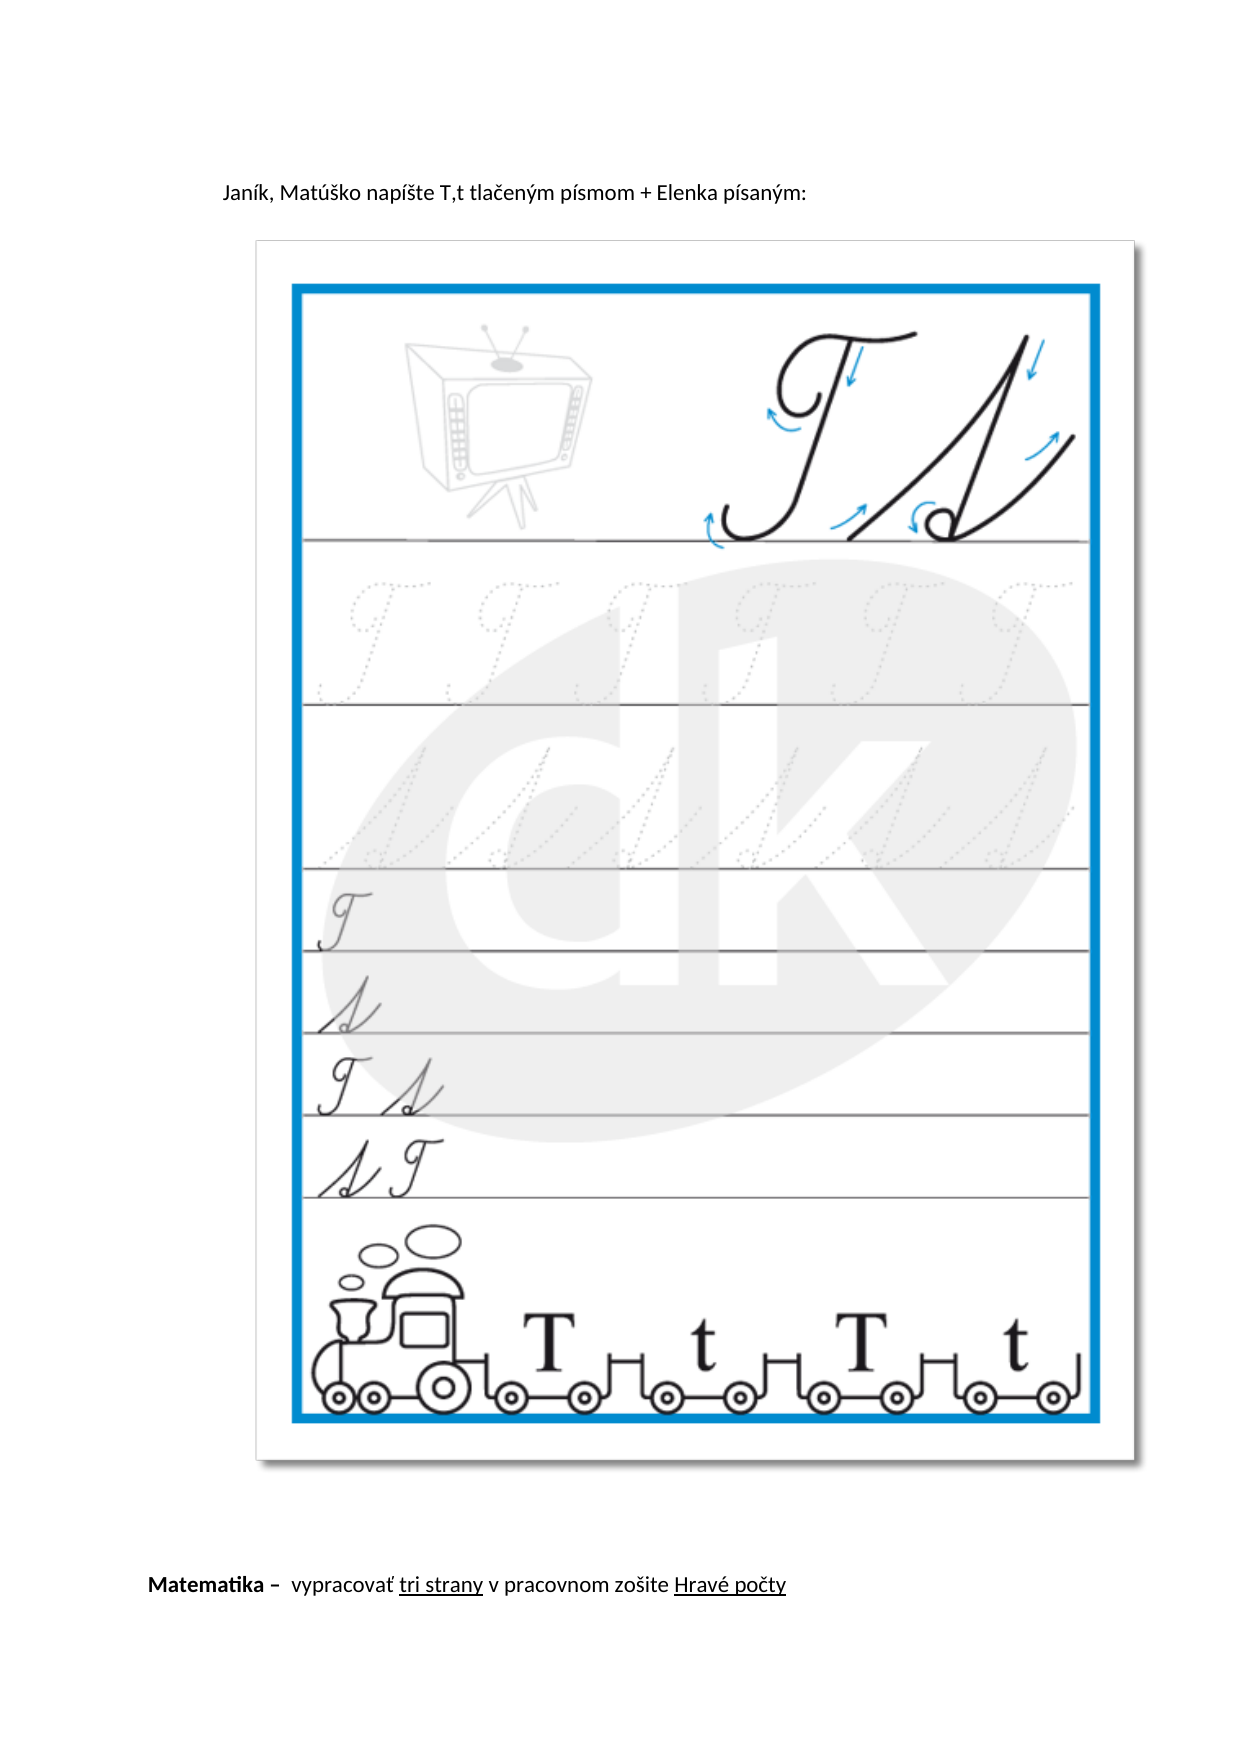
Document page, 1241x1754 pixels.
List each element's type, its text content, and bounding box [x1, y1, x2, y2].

list Janík, Matúško napíšte T,t tlačeným písmom + Elenka písaným: [223, 178, 1093, 206]
picture [222, 208, 1169, 1491]
text Matematika – vypracovať tri strany v pracovnom zošite Hravé počty [148, 1570, 1093, 1598]
